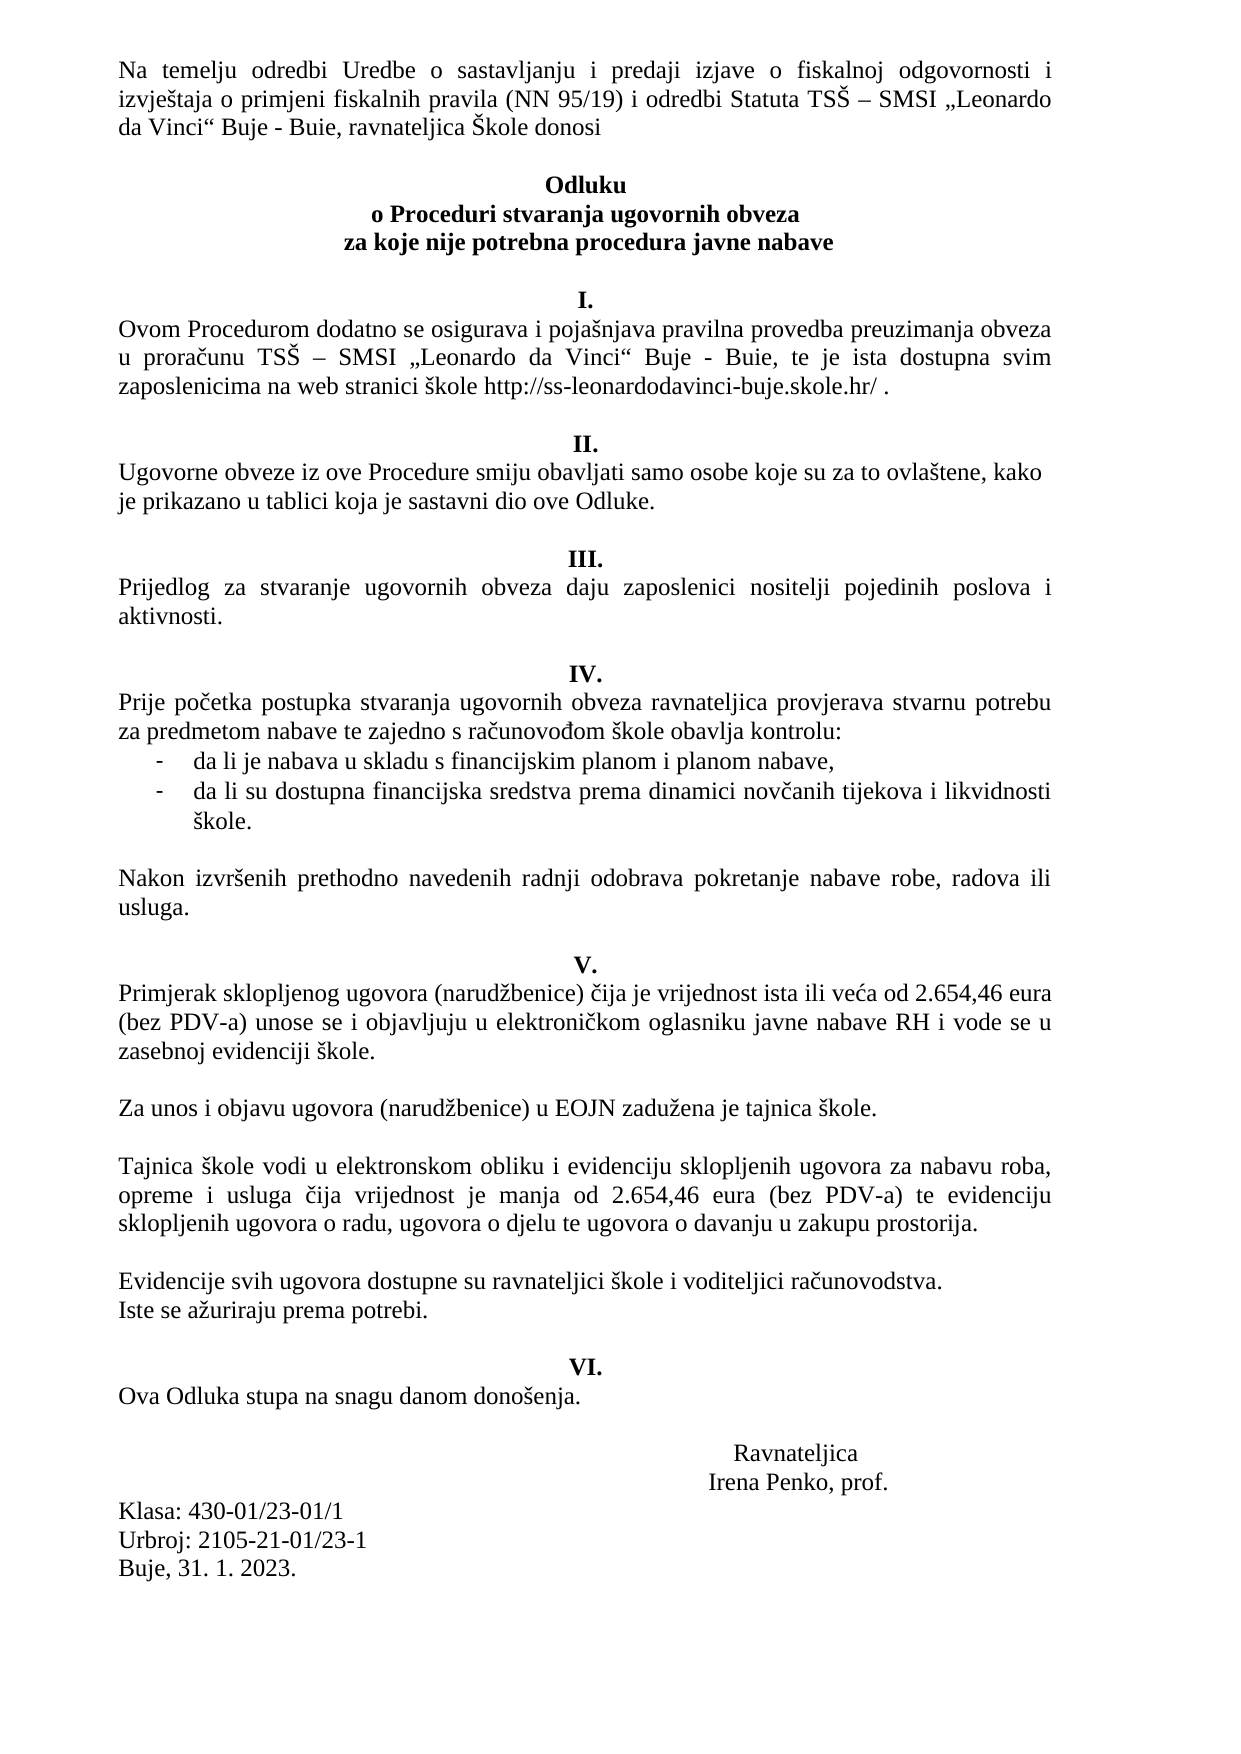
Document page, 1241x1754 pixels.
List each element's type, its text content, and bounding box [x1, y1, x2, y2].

text I. [118, 285, 1053, 314]
text Evidencije svih ugovora dostupne su ravnateljici škole i voditeljici računovodstva. [118, 1266, 1053, 1295]
text Primjerak sklopljenog ugovora (narudžbenice) čija je vrijednost ista ili veća od 2.654,46 eura (bez PDV-a) unose se i objavljuju u elektroničkom oglasniku javne nabave RH i vode se u zasebnoj evidenciji škole. [118, 978, 1053, 1065]
text za koje nije potrebna procedura javne nabave [118, 227, 1053, 256]
text Ova Odluka stupa na snagu danom donošenja. [118, 1381, 1053, 1410]
text Ravnateljica [708, 1438, 1053, 1467]
text IV. [118, 659, 1053, 687]
text o Proceduri stvaranja ugovornih obveza [118, 199, 1053, 227]
text VI. [118, 1352, 1053, 1381]
text Prije početka postupka stvaranja ugovornih obveza ravnateljica provjerava stvarnu potrebu za predmetom nabave te zajedno s računovođom škole obavlja kontrolu: [118, 687, 1053, 745]
text Buje, 31. 1. 2023. [118, 1553, 1053, 1582]
text Irena Penko, prof. [708, 1467, 1053, 1496]
text Za unos i objavu ugovora (narudžbenice) u EOJN zadužena je tajnica škole. [118, 1093, 1053, 1122]
text Tajnica škole vodi u elektronskom obliku i evidenciju sklopljenih ugovora za nabavu roba, opreme i usluga čija vrijednost je manja od 2.654,46 eura (bez PDV-a) te evidenciju sklopljenih ugovora o radu, ugovora o djelu te ugovora o davanju u zakupu prostorija. [118, 1151, 1053, 1237]
list da li je nabava u skladu s financijskim planom i planom nabave, [156, 745, 1053, 776]
text Iste se ažuriraju prema potrebi. [118, 1295, 1053, 1323]
text Ovom Procedurom dodatno se osigurava i pojašnjava pravilna provedba preuzimanja obveza u proračunu TSŠ – SMSI „Leonardo da Vinci“ Buje - Buie, te je ista dostupna svim zaposlenicima na web stranici škole http://ss-leonardodavinci-buje.skole.hr/ . [118, 314, 1053, 400]
text Odluku [118, 170, 1053, 199]
text Ugovorne obveze iz ove Procedure smiju obavljati samo osobe koje su za to ovlaštene, kako je prikazano u tablici koja je sastavni dio ove Odluke. [118, 457, 1053, 515]
text Nakon izvršenih prethodno navedenih radnji odobrava pokretanje nabave robe, radova ili usluga. [118, 863, 1053, 921]
list da li su dostupna financijska sredstva prema dinamici novčanih tijekova i likvidnosti škole. [156, 776, 1053, 835]
text Na temelju odredbi Uredbe o sastavljanju i predaji izjave o fiskalnoj odgovornosti i izvještaja o primjeni fiskalnih pravila (NN 95/19) i odredbi Statuta TSŠ – SMSI „Leonardo da Vinci“ Buje - Buie, ravnateljica Škole donosi [118, 55, 1053, 141]
text V. [118, 950, 1053, 978]
text Urbroj: 2105-21-01/23-1 [118, 1525, 1053, 1553]
text III. [118, 544, 1053, 572]
text Prijedlog za stvaranje ugovornih obveza daju zaposlenici nositelji pojedinih poslova i aktivnosti. [118, 572, 1053, 630]
text II. [118, 429, 1053, 457]
text Klasa: 430-01/23-01/1 [118, 1496, 1053, 1525]
